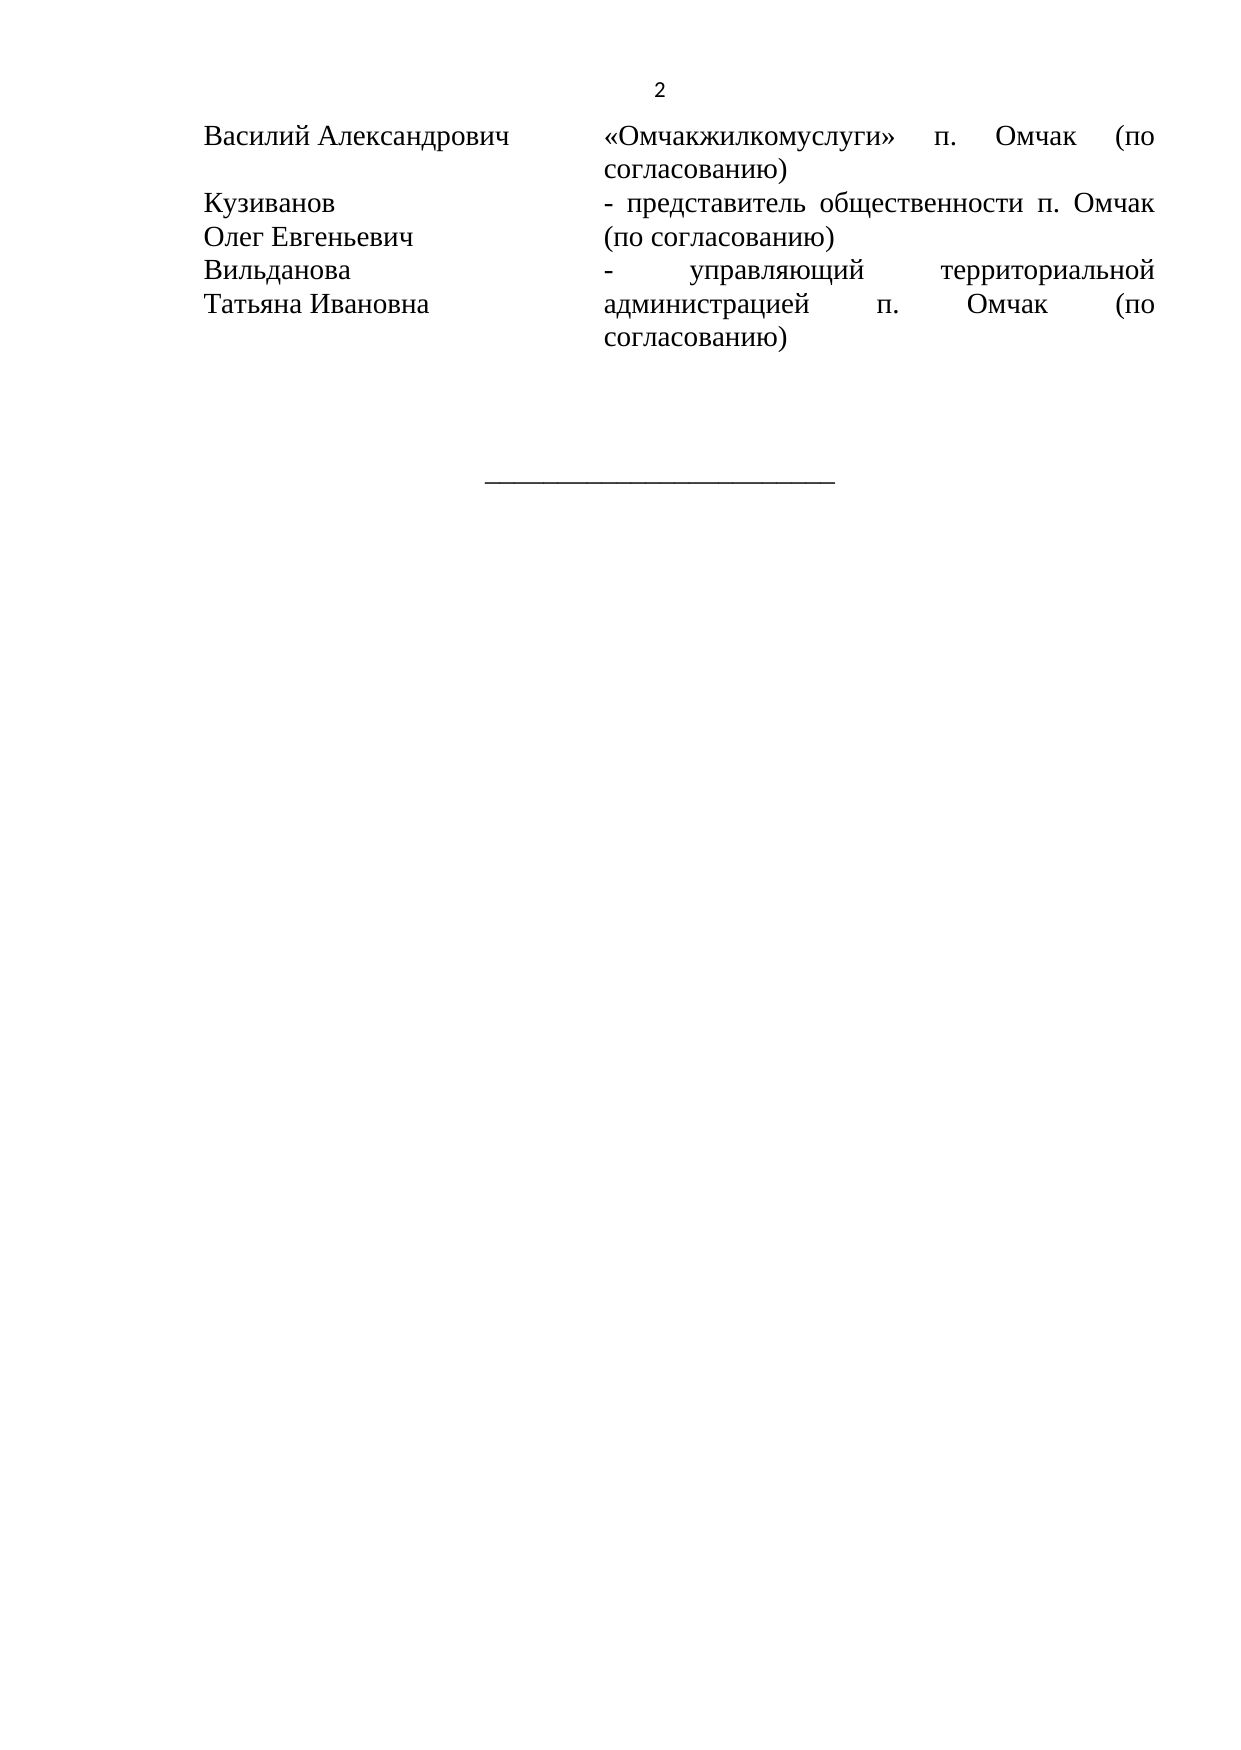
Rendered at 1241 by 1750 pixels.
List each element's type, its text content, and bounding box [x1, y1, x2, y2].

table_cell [192, 118, 592, 185]
table_cell - представитель общественности п. Омчак (по согласованию) [592, 185, 1167, 252]
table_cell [592, 118, 1167, 185]
text ________________________ [162, 453, 1157, 487]
table_cell - управляющий территориальной администрацией п. Омчак (по согласованию) [592, 252, 1167, 353]
table_cell Кузиванов Олег Евгеньевич [192, 185, 592, 252]
table_cell Вильданова Татьяна Ивановна [192, 252, 592, 353]
